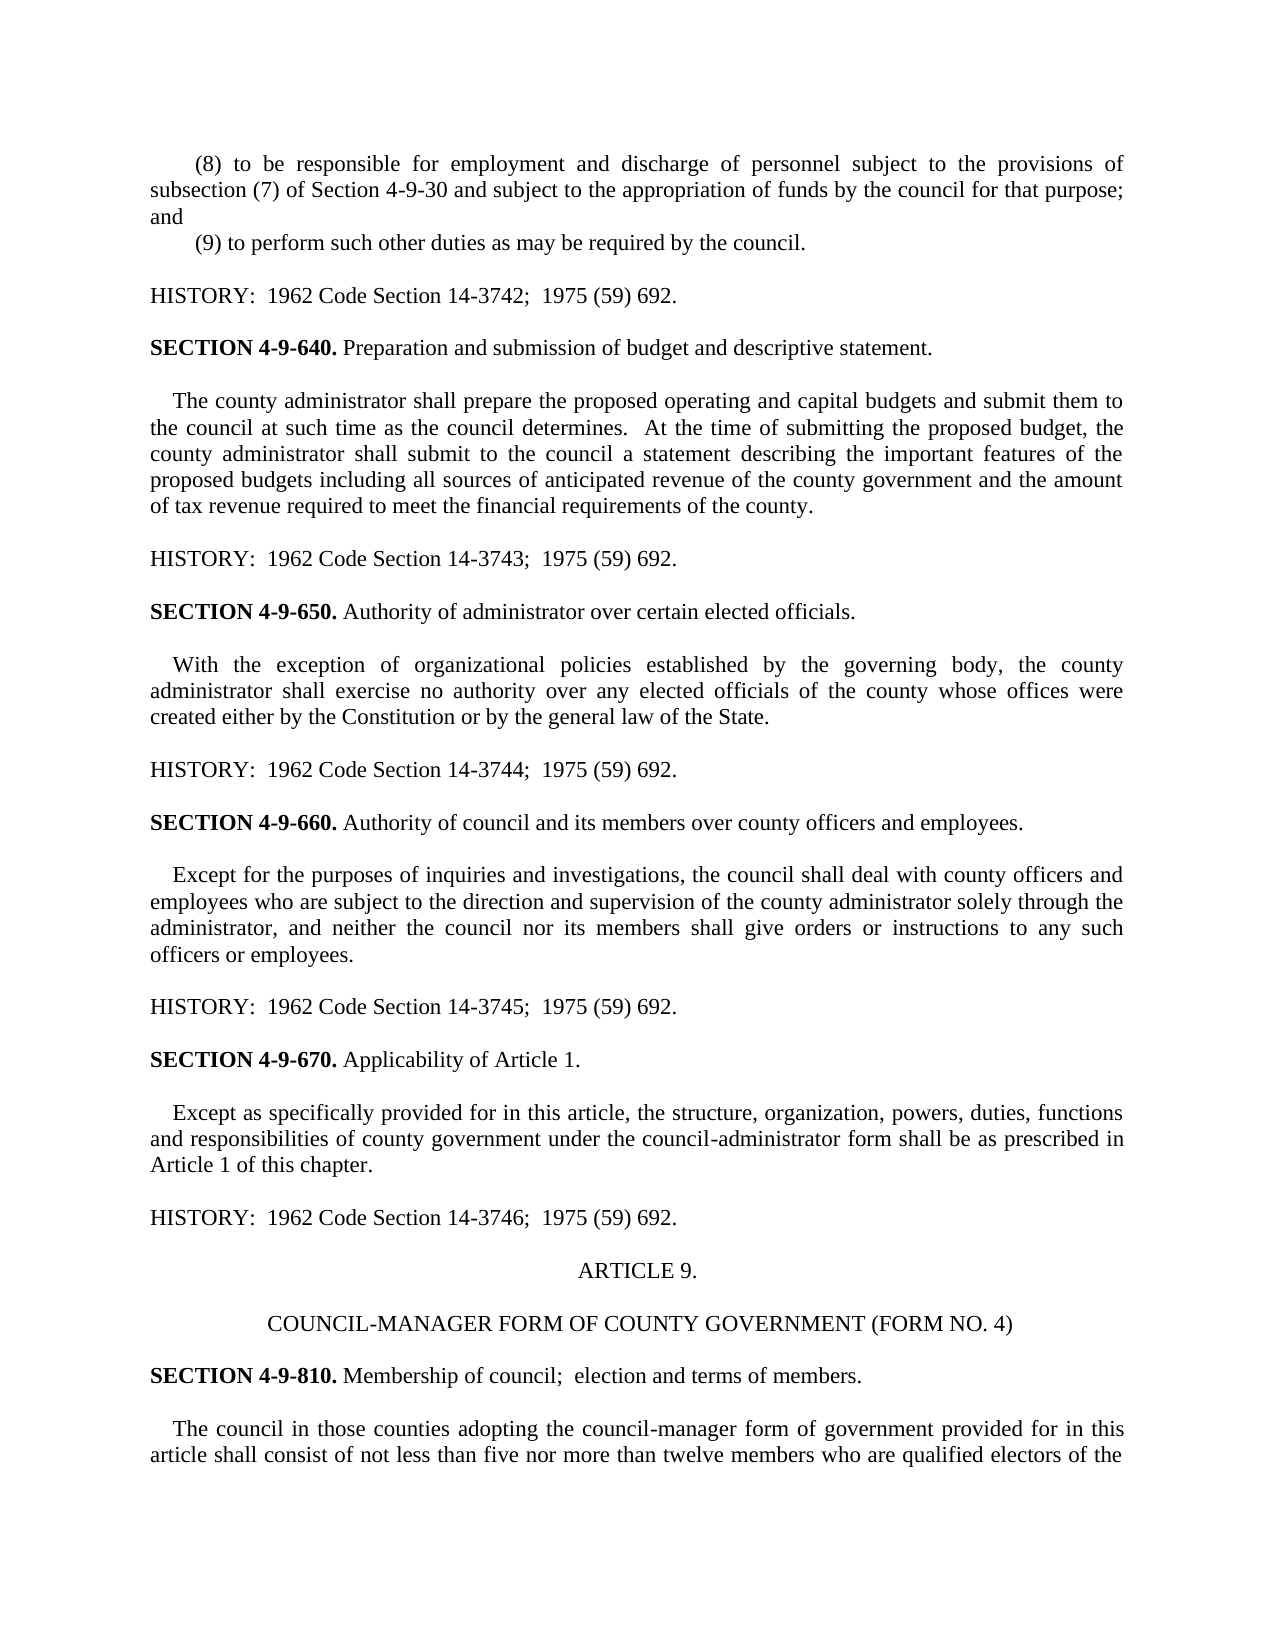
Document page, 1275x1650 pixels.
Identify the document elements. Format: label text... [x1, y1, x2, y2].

text SECTION 4-9-810. Membership of council; election and terms of members. [150, 1362, 1125, 1389]
text HISTORY: 1962 Code Section 14-3745; 1975 (59) 692. [150, 993, 1125, 1020]
text With the exception of organizational policies established by the governing body, the county administrator shall exercise no authority over any elected officials of the county whose offices were created either by the Constitution or by the general law of the State. [150, 651, 1125, 730]
text HISTORY: 1962 Code Section 14-3744; 1975 (59) 692. [150, 756, 1125, 782]
text ARTICLE 9. [150, 1257, 1125, 1283]
text SECTION 4-9-660. Authority of council and its members over county officers and employees. [150, 809, 1125, 835]
text HISTORY: 1962 Code Section 14-3743; 1975 (59) 692. [150, 545, 1125, 572]
text HISTORY: 1962 Code Section 14-3746; 1975 (59) 692. [150, 1204, 1125, 1231]
text SECTION 4-9-670. Applicability of Article 1. [150, 1046, 1125, 1072]
text SECTION 4-9-650. Authority of administrator over certain elected officials. [150, 598, 1125, 624]
text (8) to be responsible for employment and discharge of personnel subject to the provisions of subsection (7) of Section 4-9-30 and subject to the appropriation of funds by the council for that purpose; and [150, 150, 1125, 229]
text HISTORY: 1962 Code Section 14-3742; 1975 (59) 692. [150, 282, 1125, 308]
text Except for the purposes of inquiries and investigations, the council shall deal with county officers and employees who are subject to the direction and supervision of the county administrator solely through the administrator, and neither the council nor its members shall give orders or instructions to any such officers or employees. [150, 862, 1125, 967]
text Except as specifically provided for in this article, the structure, organization, powers, duties, functions and responsibilities of county government under the council-administrator form shall be as prescribed in Article 1 of this chapter. [150, 1099, 1125, 1178]
text (9) to perform such other duties as may be required by the council. [150, 229, 1125, 255]
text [150, 1415, 1125, 1468]
text The county administrator shall prepare the proposed operating and capital budgets and submit them to the council at such time as the council determines. At the time of submitting the proposed budget, the county administrator shall submit to the council a statement describing the important features of the proposed budgets including all sources of anticipated revenue of the county government and the amount of tax revenue required to meet the financial requirements of the county. [150, 387, 1125, 519]
text COUNCIL-MANAGER FORM OF COUNTY GOVERNMENT (FORM NO. 4) [150, 1309, 1125, 1336]
text SECTION 4-9-640. Preparation and submission of budget and descriptive statement. [150, 334, 1125, 361]
